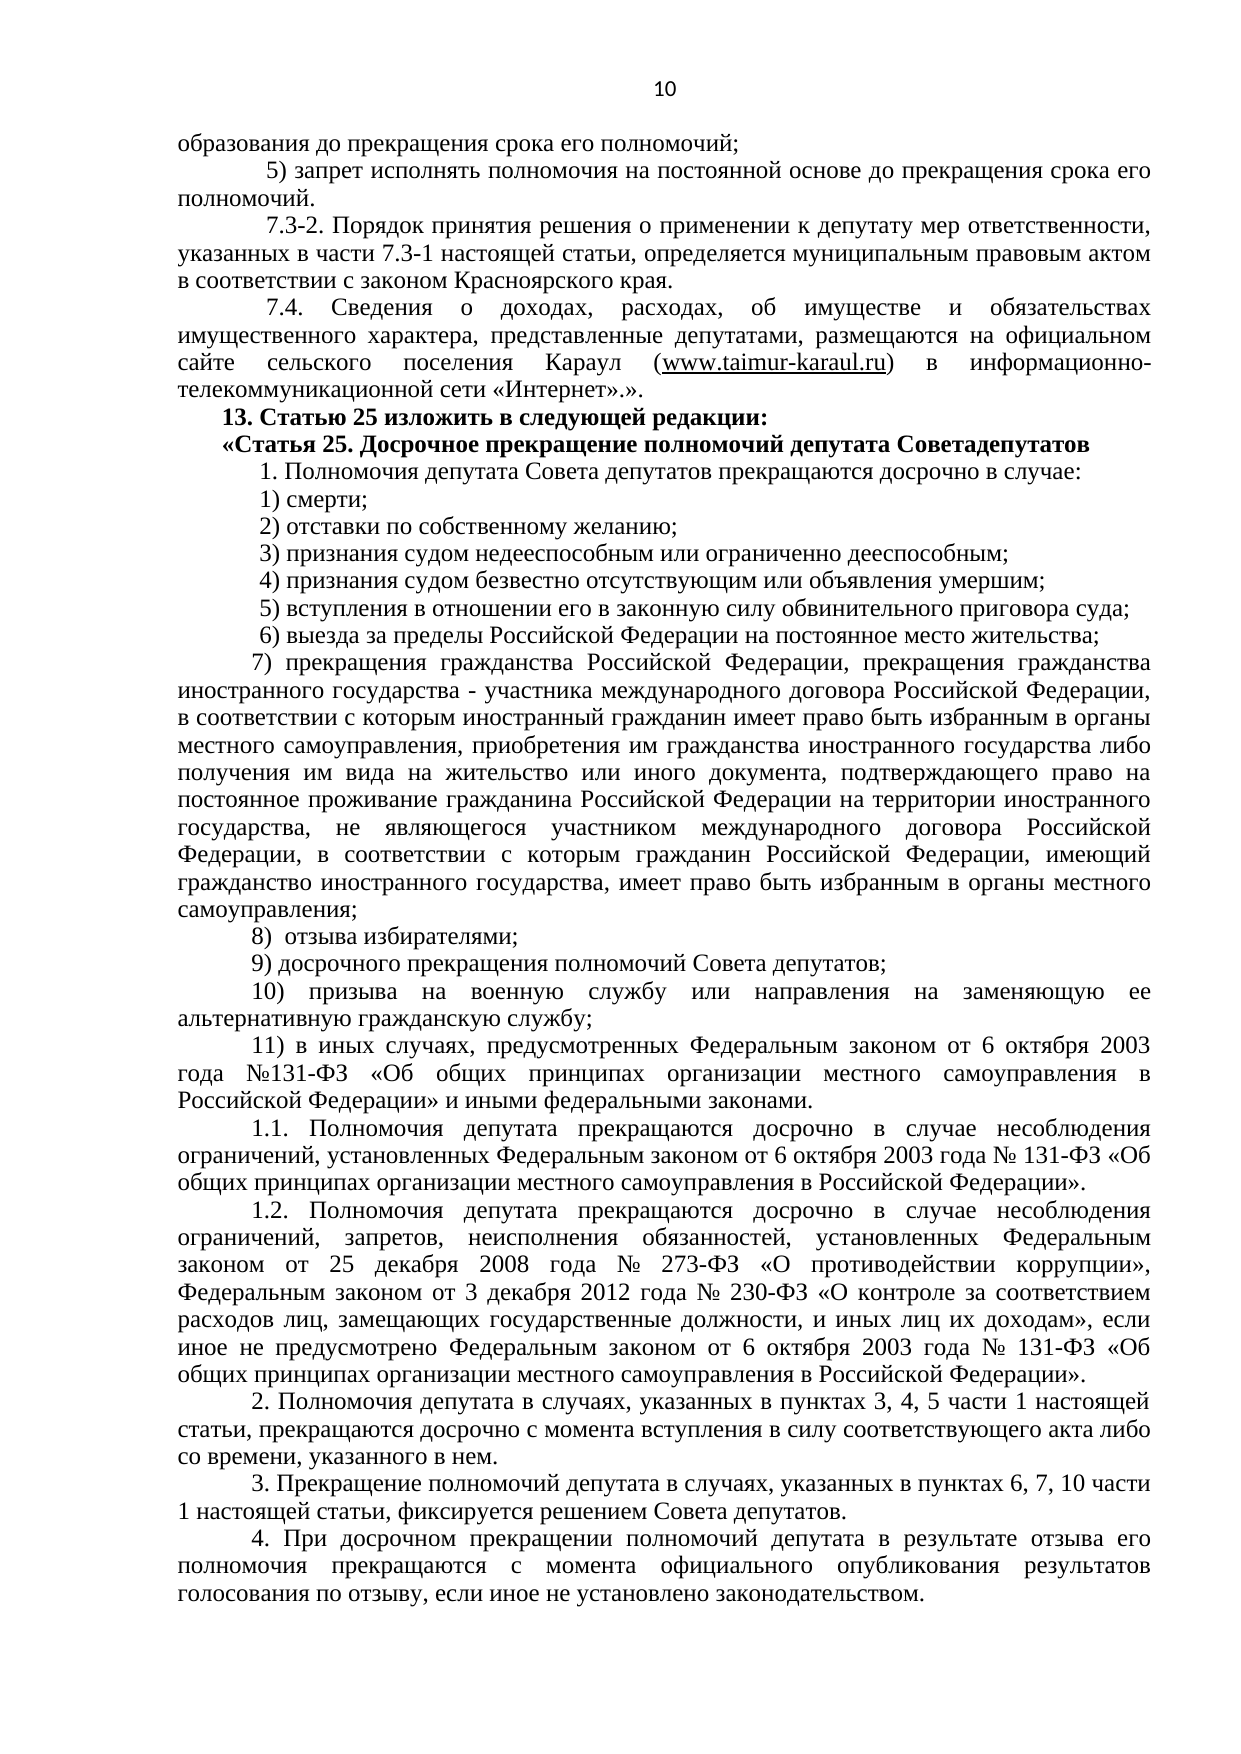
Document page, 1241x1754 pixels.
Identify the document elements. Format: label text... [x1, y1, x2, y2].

text 3) признания судом недееспособным или ограниченно дееспособным; [185, 540, 1152, 567]
list Статью 25 изложить в следующей редакции: [222, 403, 1152, 431]
text 4) признания судом безвестно отсутствующим или объявления умершим; [185, 567, 1152, 594]
text 9) досрочного прекращения полномочий Совета депутатов; [177, 950, 1152, 977]
text 10) призыва на военную службу или направления на заменяющую ее альтернативную гражданскую службу; [177, 977, 1152, 1032]
text 2. Полномочия депутата в случаях, указанных в пунктах 3, 4, 5 части 1 настоящей статьи, прекращаются досрочно с момента вступления в силу соответствующего акта либо со времени, указанного в нем. [177, 1388, 1152, 1470]
text 1.1. Полномочия депутата прекращаются досрочно в случае несоблюдения ограничений, установленных Федеральным законом от 6 октября 2003 года № 131-ФЗ «Об общих принципах организации местного самоуправления в Российской Федерации». [177, 1114, 1152, 1196]
text 11) в иных случаях, предусмотренных Федеральным законом от 6 октября 2003 года №131-ФЗ «Об общих принципах организации местного самоуправления в Российской Федерации» и иными федеральными законами. [177, 1032, 1152, 1114]
text 1. Полномочия депутата Совета депутатов прекращаются досрочно в случае: [185, 458, 1152, 485]
text 7) прекращения гражданства Российской Федерации, прекращения гражданства иностранного государства - участника международного договора Российской Федерации, в соответствии с которым иностранный гражданин имеет право быть избранным в органы местного самоуправления, приобретения им гражданства иностранного государства либо получения им вида на жительство или иного документа, подтверждающего право на постоянное проживание гражданина Российской Федерации на территории иностранного государства, не являющегося участником международного договора Российской Федерации, в соответствии с которым гражданин Российской Федерации, имеющий гражданство иностранного государства, имеет право быть избранным в органы местного самоуправления; [177, 649, 1152, 923]
text 1) смерти; [185, 485, 1152, 512]
text 3. Прекращение полномочий депутата в случаях, указанных в пунктах 6, 7, 10 части 1 настоящей статьи, фиксируется решением Совета депутатов. [177, 1470, 1152, 1525]
text 5) вступления в отношении его в законную силу обвинительного приговора суда; [185, 594, 1152, 622]
text 1.2. Полномочия депутата прекращаются досрочно в случае несоблюдения ограничений, запретов, неисполнения обязанностей, установленных Федеральным законом от 25 декабря 2008 года № 273-ФЗ «О противодействии коррупции», Федеральным законом от 3 декабря 2012 года № 230-ФЗ «О контроле за соответствием расходов лиц, замещающих государственные должности, и иных лиц их доходам», если иное не предусмотрено Федеральным законом от 6 октября 2003 года № 131-ФЗ «Об общих принципах организации местного самоуправления в Российской Федерации». [177, 1196, 1152, 1388]
text 7.3-2. Порядок принятия решения о применении к депутату мер ответственности, указанных в части 7.3-1 настоящей статьи, определяется муниципальным правовым актом в соответствии с законом Красноярского края. [177, 212, 1152, 294]
text 5) запрет исполнять полномочия на постоянной основе до прекращения срока его полномочий. [177, 157, 1152, 212]
text 8) отзыва избирателями; [177, 923, 1152, 950]
text 7.4. Сведения о доходах, расходах, об имуществе и обязательствах имущественного характера, представленные депутатами, размещаются на официальном сайте сельского поселения Караул (www.taimur-karaul.ru) в информационно-телекоммуникационной сети «Интернет».». [177, 294, 1152, 403]
text 4. При досрочном прекращении полномочий депутата в результате отзыва его полномочия прекращаются с момента официального опубликования результатов голосования по отзыву, если иное не установлено законодательством. [177, 1525, 1152, 1607]
text «Статья 25. Досрочное прекращение полномочий депутата Советадепутатов [177, 431, 1152, 458]
text 2) отставки по собственному желанию; [185, 512, 1152, 540]
text 6) выезда за пределы Российской Федерации на постоянное место жительства; [251, 622, 1152, 649]
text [177, 130, 1152, 157]
